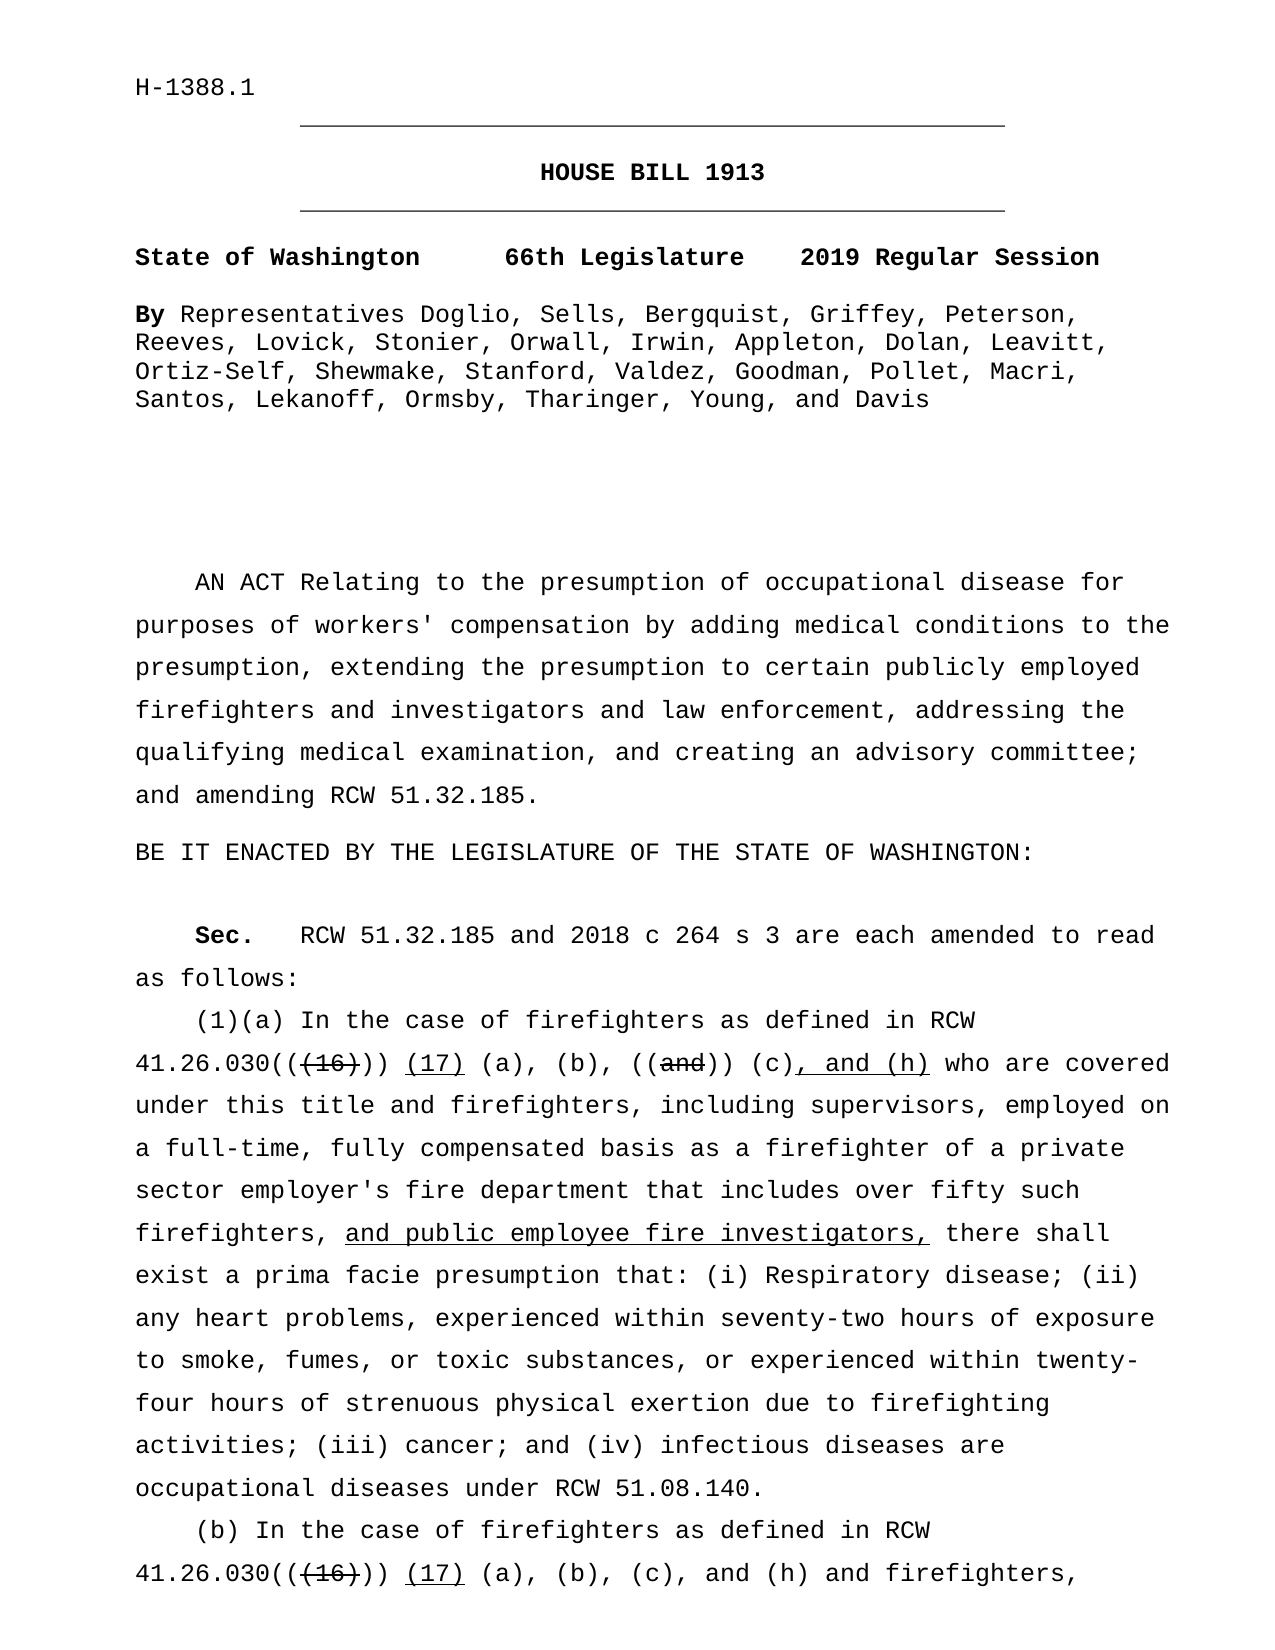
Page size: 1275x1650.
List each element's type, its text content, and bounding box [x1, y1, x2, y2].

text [135, 1505, 1170, 1590]
text _______________________________________________ [135, 103, 1170, 132]
text HOUSE BILL 1913 [135, 160, 1170, 188]
text BE IT ENACTED BY THE LEGISLATURE OF THE STATE OF WASHINGTON: [135, 840, 1170, 868]
text By Representatives Doglio, Sells, Bergquist, Griffey, Peterson, Reeves, Lovick, Stonier, Orwall, Irwin, Appleton, Dolan, Leavitt, Ortiz-Self, Shewmake, Stanford, Valdez, Goodman, Pollet, Macri, Santos, Lekanoff, Ormsby, Tharinger, Young, and Davis [135, 302, 1170, 415]
text H-1388.1 [135, 75, 1170, 103]
text _______________________________________________ [135, 188, 1170, 217]
text (1)(a) In the case of firefighters as defined in RCW 41.26.030(((16))) (17) (a), (b), ((and)) (c), and (h) who are covered under this title and firefighters, including supervisors, employed on a full-time, fully compensated basis as a firefighter of a private sector employer's fire department that includes over fifty such firefighters, and public employee fire investigators, there shall exist a prima facie presumption that: (i) Respiratory disease; (ii) any heart problems, experienced within seventy-two hours of exposure to smoke, fumes, or toxic substances, or experienced within twenty-four hours of strenuous physical exertion due to firefighting activities; (iii) cancer; and (iv) infectious diseases are occupational diseases under RCW 51.08.140. [135, 995, 1170, 1505]
text AN ACT Relating to the presumption of occupational disease for purposes of workers' compensation by adding medical conditions to the presumption, extending the presumption to certain publicly employed firefighters and investigators and law enforcement, addressing the qualifying medical examination, and creating an advisory committee; and amending RCW 51.32.185. [135, 557, 1170, 812]
text Sec. RCW 51.32.185 and 2018 c 264 s 3 are each amended to read as follows: [135, 910, 1170, 995]
text State of Washington 66th Legislature 2019 Regular Session [135, 245, 1170, 273]
